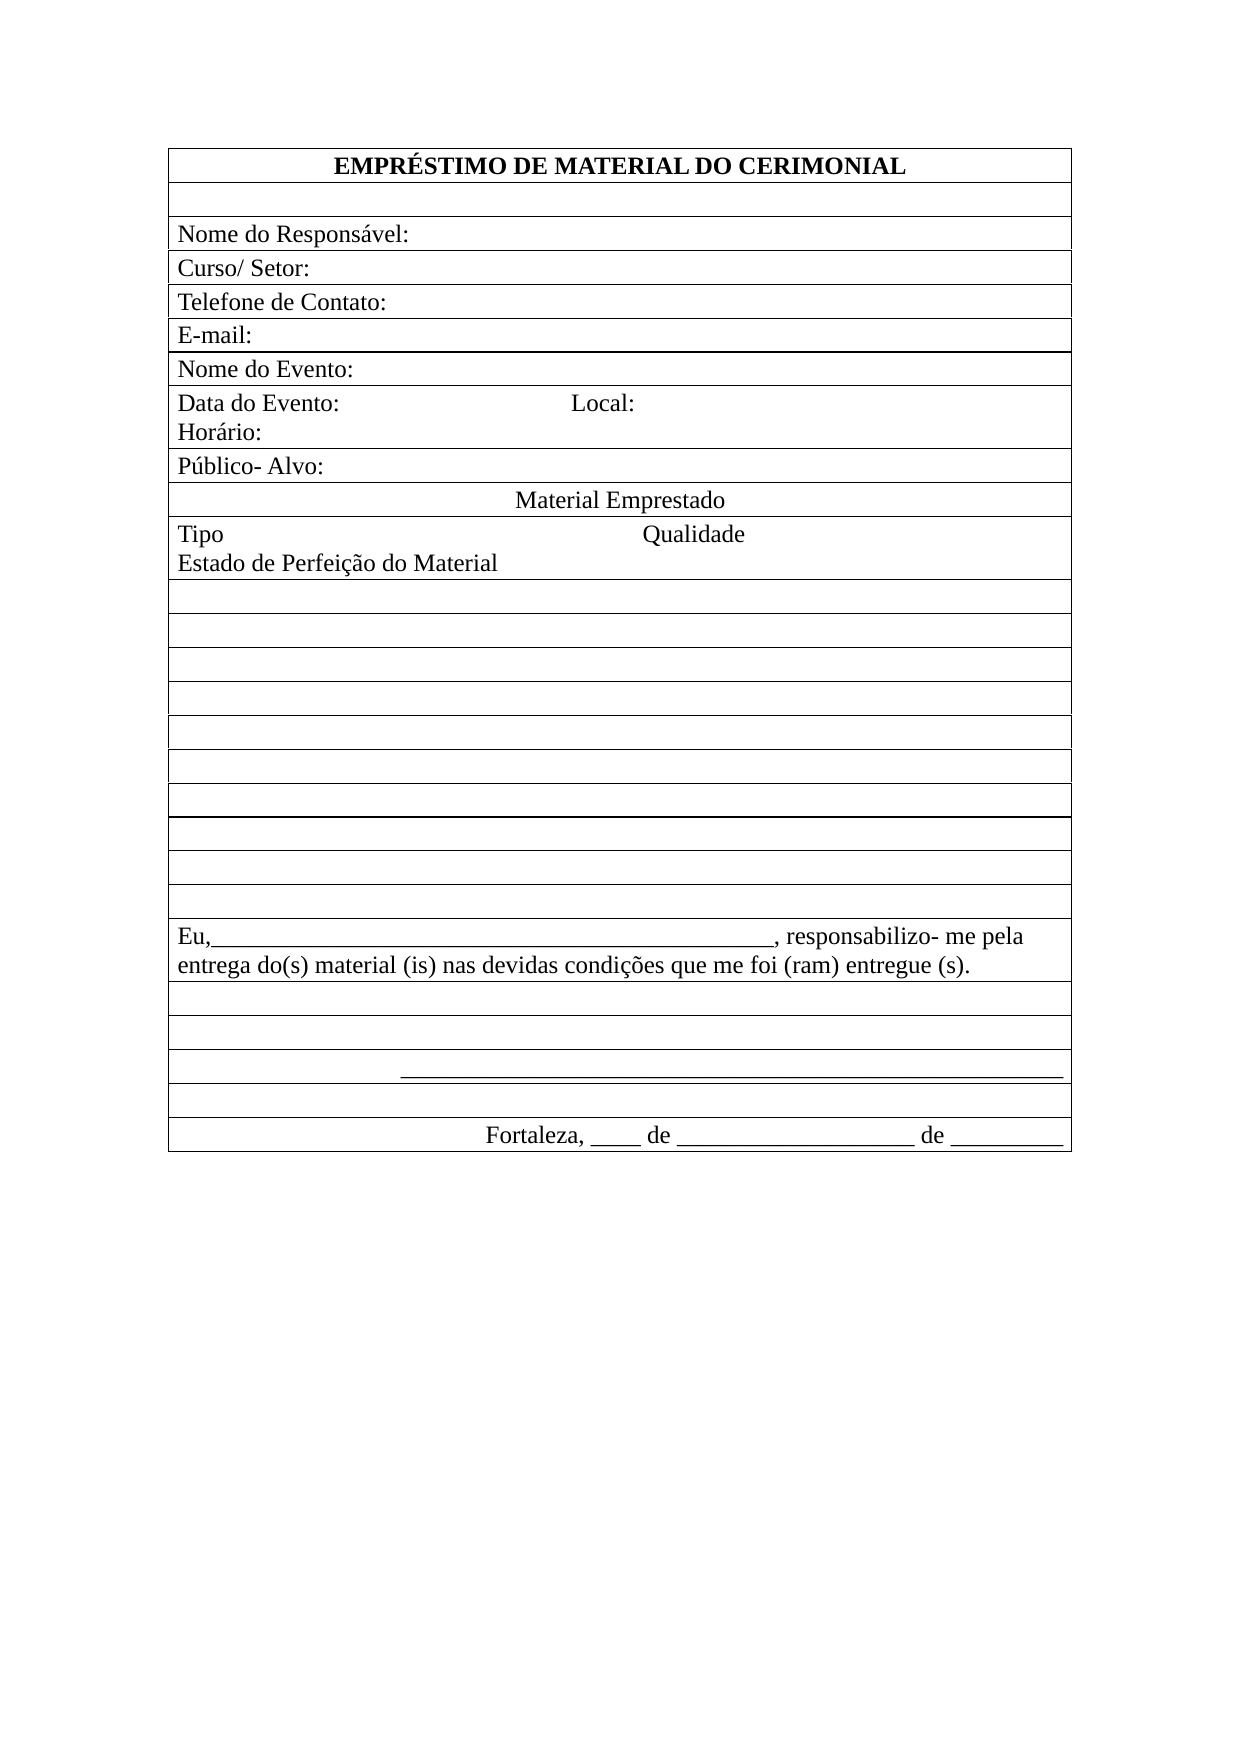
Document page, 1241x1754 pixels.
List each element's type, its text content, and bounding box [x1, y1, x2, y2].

text E-mail: [169, 319, 1071, 351]
text Tipo Qualidade Estado de Perfeição do Material [169, 517, 1071, 579]
text Público- Alvo: [169, 449, 1071, 482]
text EMPRÉSTIMO DE MATERIAL DO CERIMONIAL [169, 149, 1071, 182]
text Eu,_____________________________________________, responsabilizo- me pela entrega do(s) material (is) nas devidas condições que me foi (ram) entregue (s). [169, 919, 1071, 981]
text Nome do Evento: [169, 353, 1071, 385]
text Fortaleza, ____ de ___________________ de _________ [169, 1118, 1071, 1151]
text Material Emprestado [169, 483, 1071, 516]
text Curso/ Setor: [169, 251, 1071, 283]
text Nome do Responsável: [169, 217, 1071, 249]
text Data do Evento: Local: Horário: [169, 386, 1071, 448]
text Telefone de Contato: [169, 285, 1071, 317]
text _____________________________________________________ [169, 1050, 1071, 1083]
